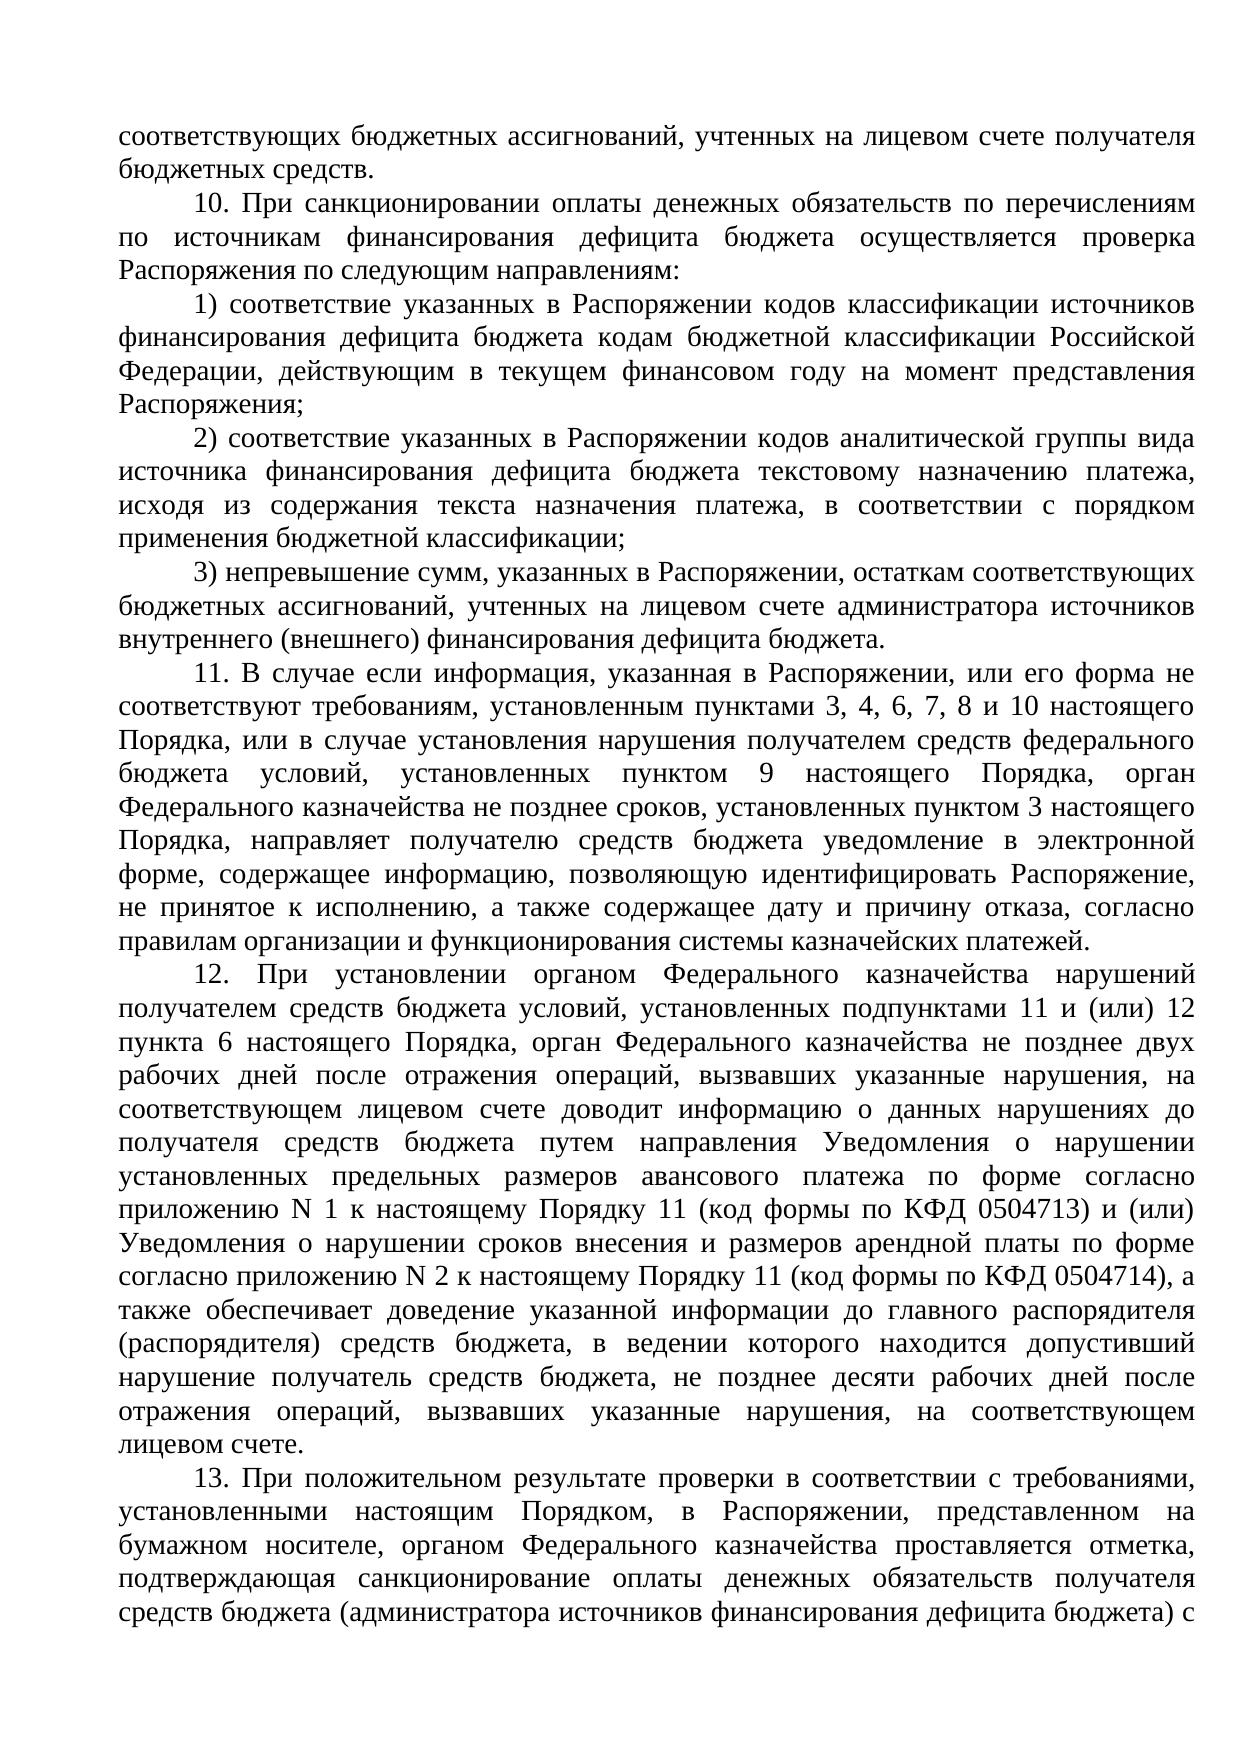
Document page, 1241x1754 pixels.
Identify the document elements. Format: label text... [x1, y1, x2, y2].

text 12. При установлении органом Федерального казначейства нарушений получателем средств бюджета условий, установленных подпунктами 11 и (или) 12 пункта 6 настоящего Порядка, орган Федерального казначейства не позднее двух рабочих дней после отражения операций, вызвавших указанные нарушения, на соответствующем лицевом счете доводит информацию о данных нарушениях до получателя средств бюджета путем направления Уведомления о нарушении установленных предельных размеров авансового платежа по форме согласно приложению N 1 к настоящему Порядку 11 (код формы по КФД 0504713) и (или) Уведомления о нарушении сроков внесения и размеров арендной платы по форме согласно приложению N 2 к настоящему Порядку 11 (код формы по КФД 0504714), а также обеспечивает доведение указанной информации до главного распорядителя (распорядителя) средств бюджета, в ведении которого находится допустивший нарушение получатель средств бюджета, не позднее десяти рабочих дней после отражения операций, вызвавших указанные нарушения, на соответствующем лицевом счете. [118, 957, 1196, 1460]
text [118, 1460, 1196, 1627]
text 2) соответствие указанных в Распоряжении кодов аналитической группы вида источника финансирования дефицита бюджета текстовому назначению платежа, исходя из содержания текста назначения платежа, в соответствии с порядком применения бюджетной классификации; 3) непревышение сумм, указанных в Распоряжении, остаткам соответствующих бюджетных ассигнований, учтенных на лицевом счете администратора источников внутреннего (внешнего) финансирования дефицита бюджета. [118, 420, 1196, 655]
text 11. В случае если информация, указанная в Распоряжении, или его форма не соответствуют требованиям, установленным пунктами 3, 4, 6, 7, 8 и 10 настоящего Порядка, или в случае установления нарушения получателем средств федерального бюджета условий, установленных пунктом 9 настоящего Порядка, орган Федерального казначейства не позднее сроков, установленных пунктом 3 настоящего Порядка, направляет получателю средств бюджета уведомление в электронной форме, содержащее информацию, позволяющую идентифицировать Распоряжение, не принятое к исполнению, а также содержащее дату и причину отказа, согласно правилам организации и функционирования системы казначейских платежей. [118, 655, 1196, 957]
text 10. При санкционировании оплаты денежных обязательств по перечислениям по источникам финансирования дефицита бюджета осуществляется проверка Распоряжения по следующим направлениям: [118, 185, 1196, 286]
text 1) соответствие указанных в Распоряжении кодов классификации источников финансирования дефицита бюджета кодам бюджетной классификации Российской Федерации, действующим в текущем финансовом году на момент представления Распоряжения; [118, 286, 1196, 420]
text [118, 118, 1196, 185]
